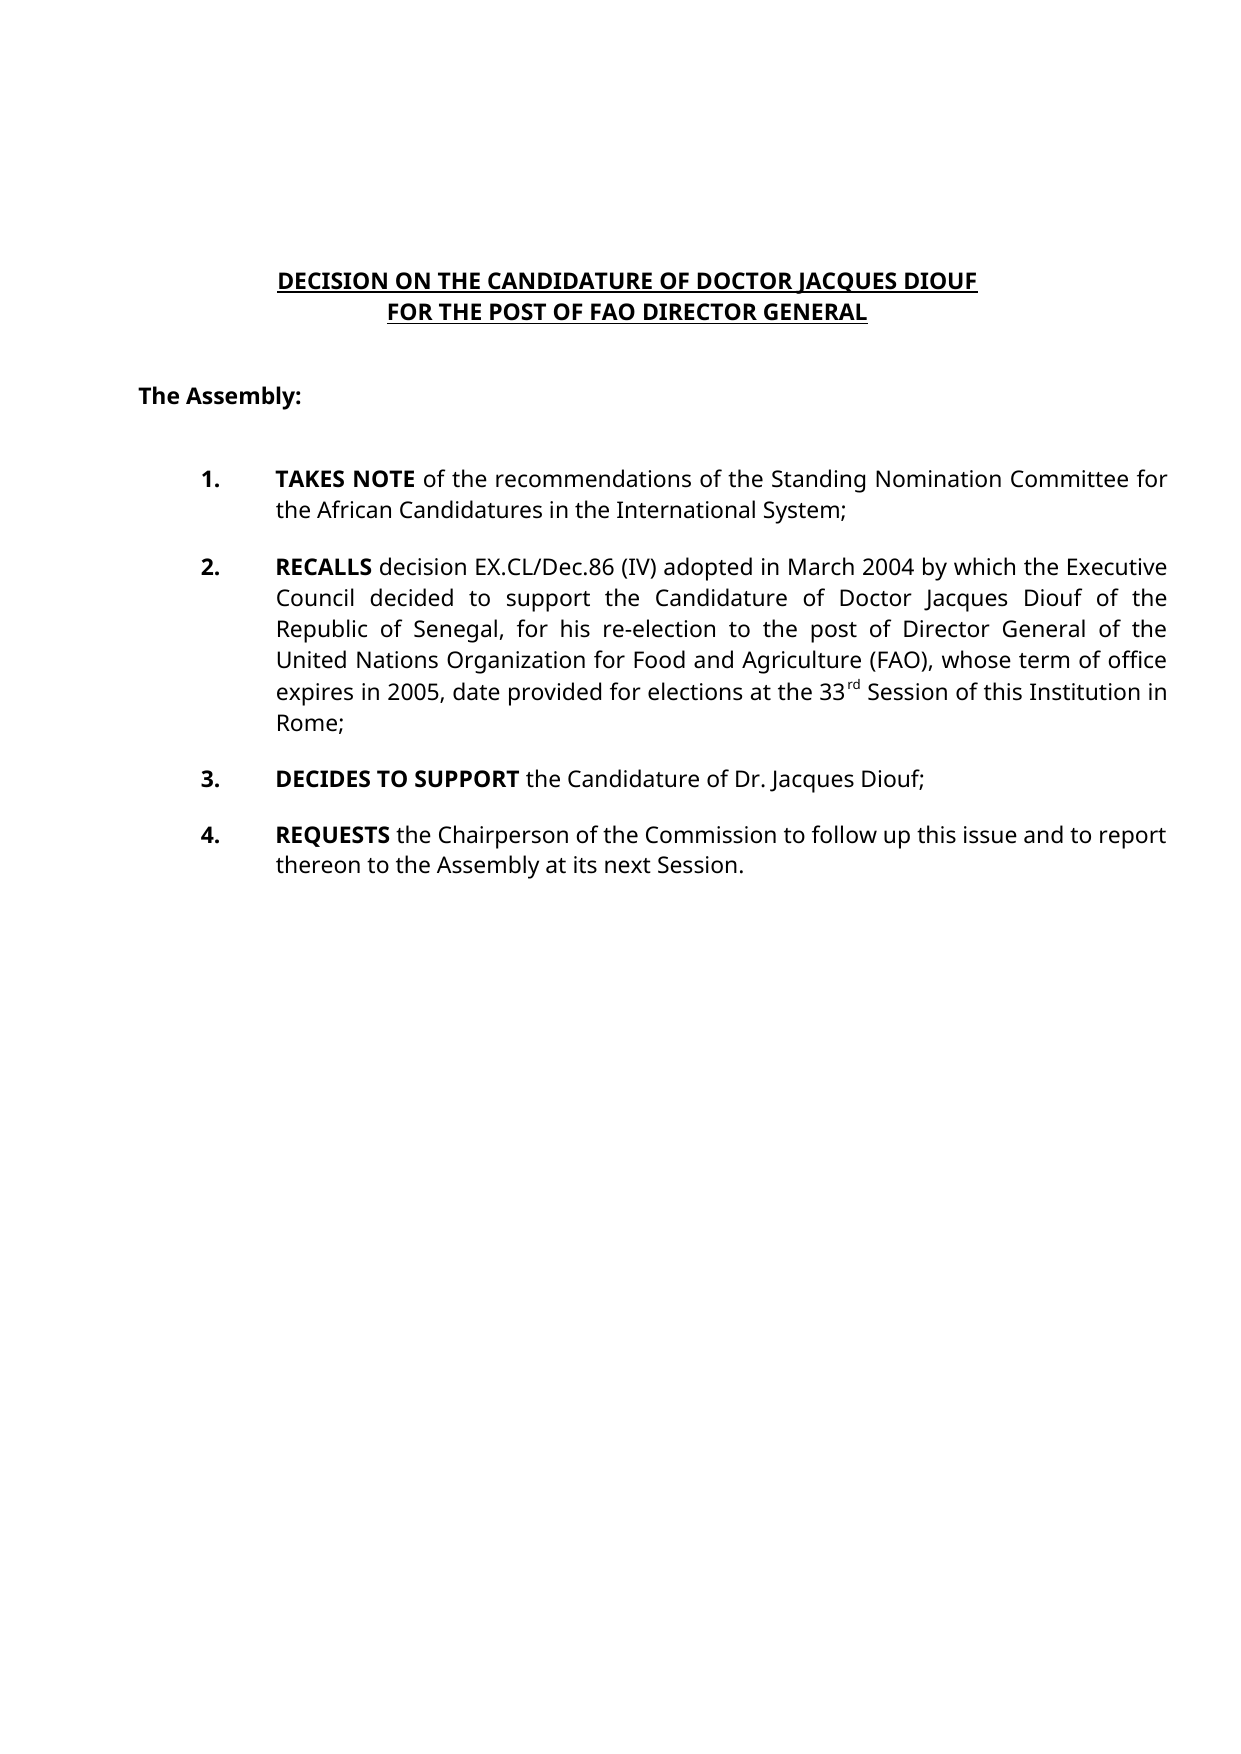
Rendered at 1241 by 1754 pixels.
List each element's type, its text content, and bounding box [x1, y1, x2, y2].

text DECISION ON THE CANDIDATURE OF DOCTOR JACQUES DIOUF FOR THE POST OF FAO DIRECTOR GENERAL [86, 265, 1168, 328]
text 3. DECIDES TO SUPPORT the Candidature of Dr. Jacques Diouf; [201, 763, 1168, 794]
text The Assembly: [86, 380, 1168, 411]
text 2. RECALLS decision EX.CL/Dec.86 (IV) adopted in March 2004 by which the Executive Council decided to support the Candidature of Doctor Jacques Diouf of the Republic of Senegal, for his re-election to the post of Director General of the United Nations Organization for Food and Agriculture (FAO), whose term of office expires in 2005, date provided for elections at the 33rd Session of this Institution in Rome; [201, 551, 1168, 738]
text 4. REQUESTS the Chairperson of the Commission to follow up this issue and to report thereon to the Assembly at its next Session. [201, 819, 1168, 880]
text 1. TAKES NOTE of the recommendations of the Standing Nomination Committee for the African Candidatures in the International System; [201, 463, 1168, 526]
